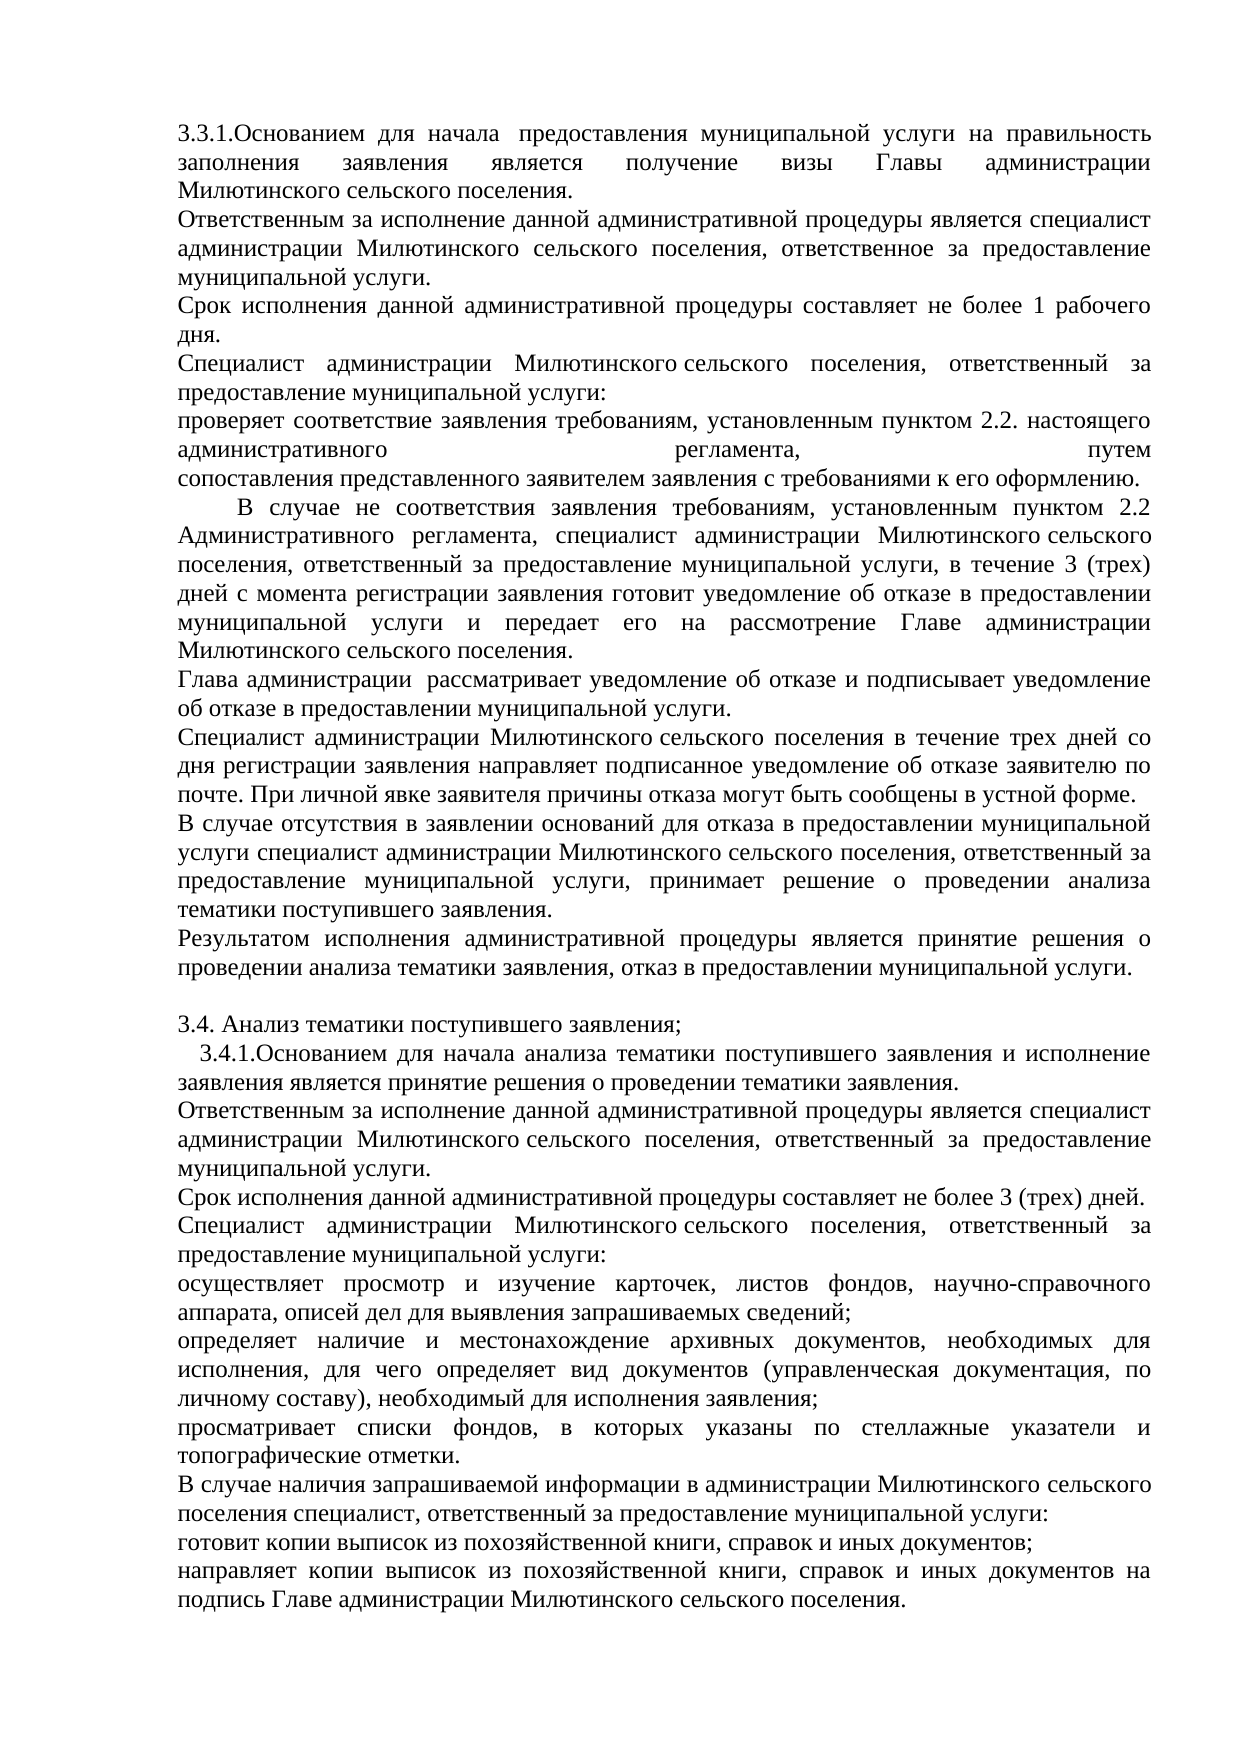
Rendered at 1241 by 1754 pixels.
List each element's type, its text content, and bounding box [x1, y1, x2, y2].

text Срок исполнения данной административной процедуры составляет не более 3 (трех) дней. [177, 1182, 1152, 1211]
text Ответственным за исполнение данной административной процедуры является специалист администрации Милютинского сельского поселения, ответственный за предоставление муниципальной услуги. [177, 1096, 1152, 1182]
text определяет наличие и местонахождение архивных документов, необходимых для исполнения, для чего определяет вид документов (управленческая документация, по личному составу), необходимый для исполнения заявления; [177, 1326, 1152, 1412]
text 3.3.1.Основанием для начала предоставления муниципальной услуги на правильность заполнения заявления является получение визы Главы администрации Милютинского сельского поселения. [177, 118, 1152, 204]
text направляет копии выписок из похозяйственной книги, справок и иных документов на подпись Главе администрации Милютинского сельского поселения. [177, 1556, 1152, 1613]
text Специалист администрации Милютинского сельского поселения в течение трех дней со дня регистрации заявления направляет подписанное уведомление об отказе заявителю по почте. При личной явке заявителя причины отказа могут быть сообщены в устной форме. [177, 722, 1152, 808]
text 3.4.1.Основанием для начала анализа тематики поступившего заявления и исполнение заявления является принятие решения о проведении тематики заявления. [177, 1038, 1152, 1096]
text просматривает списки фондов, в которых указаны по стеллажные указатели и топографические отметки. [177, 1412, 1152, 1469]
text В случае отсутствия в заявлении оснований для отказа в предоставлении муниципальной услуги специалист администрации Милютинского сельского поселения, ответственный за предоставление муниципальной услуги, принимает решение о проведении анализа тематики поступившего заявления. [177, 808, 1152, 923]
text Специалист администрации Милютинского сельского поселения, ответственный за предоставление муниципальной услуги: [177, 348, 1152, 406]
text Глава администрации рассматривает уведомление об отказе и подписывает уведомление об отказе в предоставлении муниципальной услуги. [177, 664, 1152, 722]
text В случае наличия запрашиваемой информации в администрации Милютинского сельского поселения специалист, ответственный за предоставление муниципальной услуги: [177, 1469, 1152, 1527]
text осуществляет просмотр и изучение карточек, листов фондов, научно-справочного аппарата, описей дел для выявления запрашиваемых сведений; [177, 1268, 1152, 1326]
text Специалист администрации Милютинского сельского поселения, ответственный за предоставление муниципальной услуги: [177, 1211, 1152, 1268]
text Результатом исполнения административной процедуры является принятие решения о проведении анализа тематики заявления, отказ в предоставлении муниципальной услуги. [177, 923, 1152, 981]
text готовит копии выписок из похозяйственной книги, справок и иных документов; [177, 1527, 1152, 1556]
text проверяет соответствие заявления требованиям, установленным пунктом 2.2. настоящего административного регламента, путем сопоставления представленного заявителем заявления с требованиями к его оформлению. [177, 406, 1152, 492]
text В случае не соответствия заявления требованиям, установленным пунктом 2.2 Административного регламента, специалист администрации Милютинского сельского поселения, ответственный за предоставление муниципальной услуги, в течение 3 (трех) дней с момента регистрации заявления готовит уведомление об отказе в предоставлении муниципальной услуги и передает его на рассмотрение Главе администрации Милютинского сельского поселения. [177, 492, 1152, 664]
text Ответственным за исполнение данной административной процедуры является специалист администрации Милютинского сельского поселения, ответственное за предоставление муниципальной услуги. [177, 204, 1152, 291]
text 3.4. Анализ тематики поступившего заявления; [177, 1009, 1152, 1038]
text Срок исполнения данной административной процедуры составляет не более 1 рабочего дня. [177, 291, 1152, 348]
